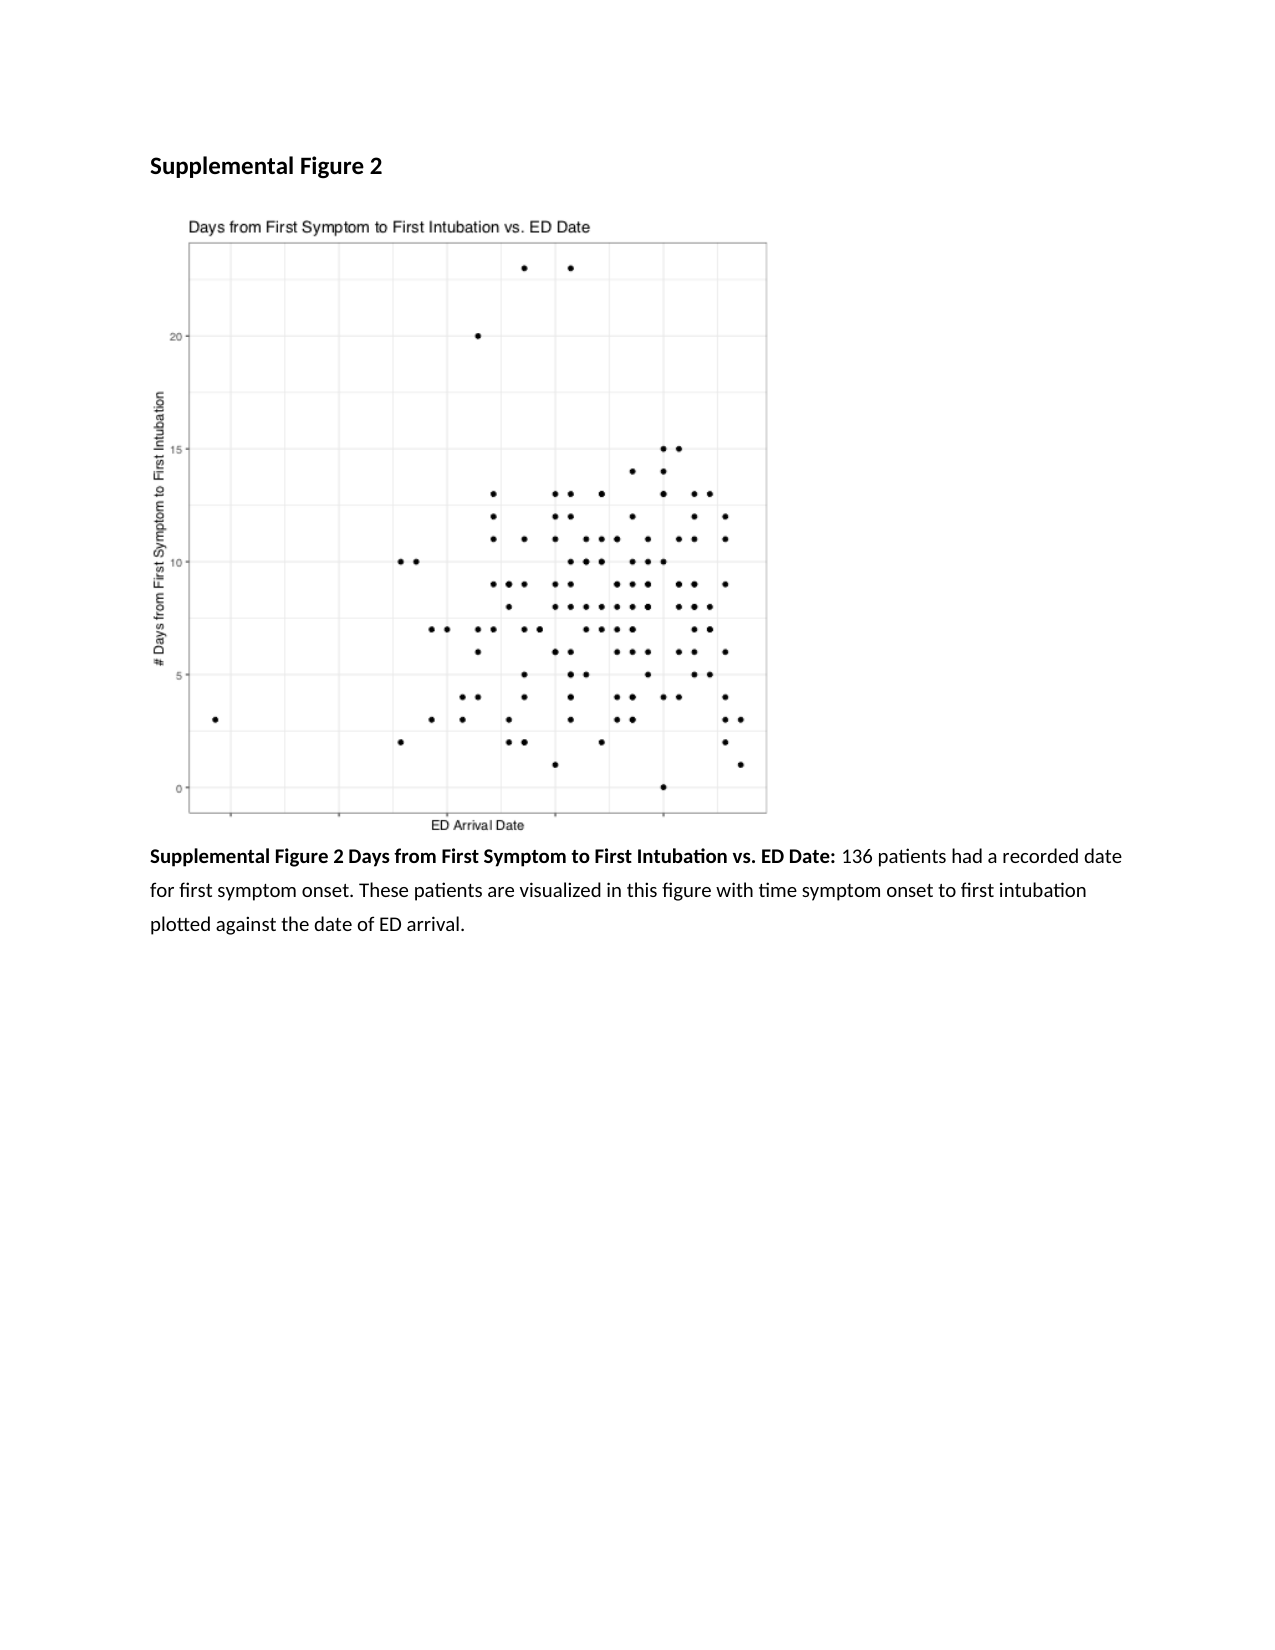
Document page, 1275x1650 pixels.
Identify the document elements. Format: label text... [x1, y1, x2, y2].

text Supplemental Figure 2 [150, 150, 1125, 181]
picture [150, 214, 768, 840]
text Supplemental Figure 2 Days from First Symptom to First Intubation vs. ED Date: 136 patients had a recorded date for first symptom onset. These patients are visualized in this figure with time symptom onset to first intubation plotted against the date of ED arrival. [150, 844, 1125, 937]
